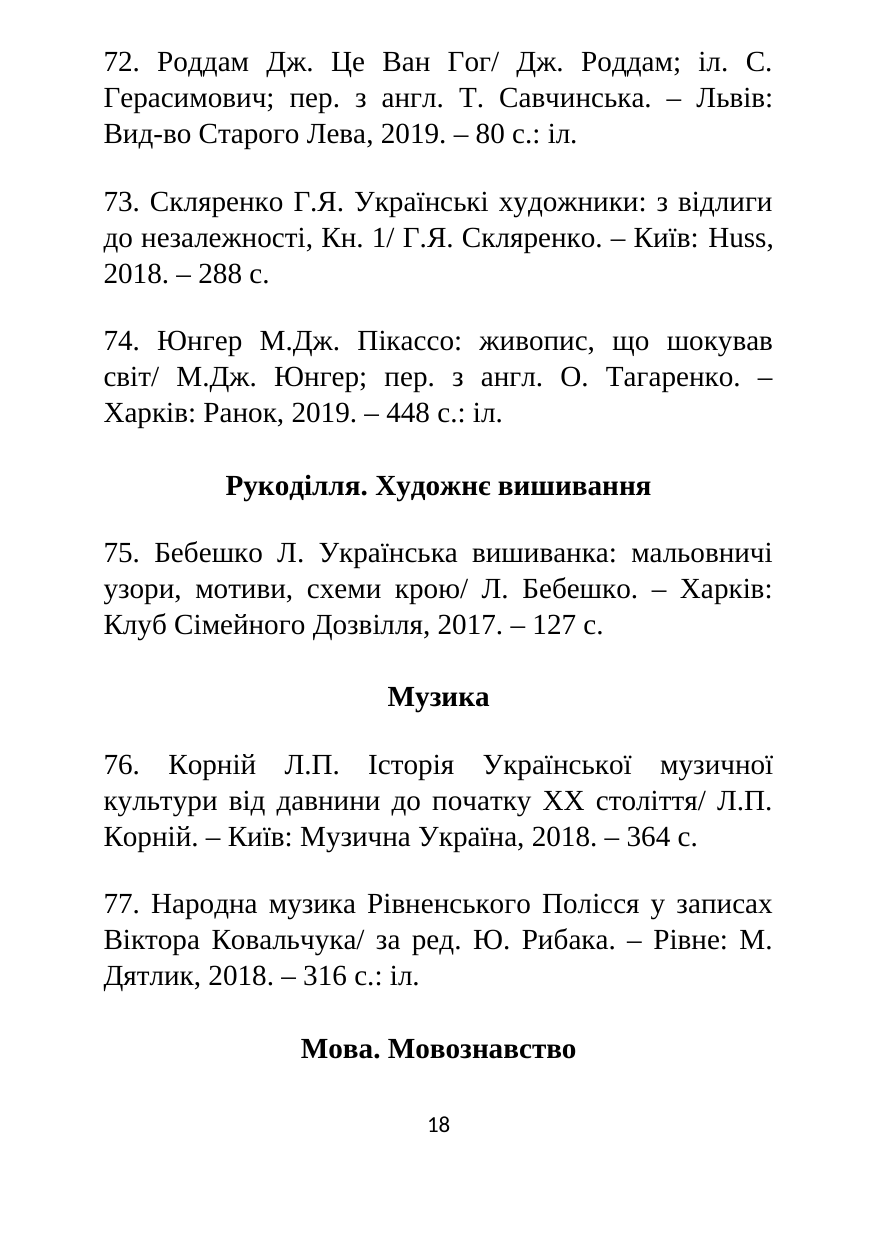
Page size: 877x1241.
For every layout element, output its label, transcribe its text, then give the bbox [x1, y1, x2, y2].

text Рукоділля. Художнє вишивання [103, 468, 774, 501]
text 75. Бебешко Л. Українська вишиванка: мальовничі узори, мотиви, схеми крою/ Л. Бебешко. – Харків: Клуб Сімейного Дозвілля, 2017. – 127 с. [103, 535, 774, 641]
text 76. Корній Л.П. Історія Української музичної культури від давнини до початку ХХ століття/ Л.П. Корній. – Київ: Музична Україна, 2018. – 364 с. [103, 747, 774, 853]
text Музика [103, 679, 774, 713]
text 74. Юнгер М.Дж. Пікассо: живопис, що шокував світ/ М.Дж. Юнгер; пер. з англ. О. Тагаренко. – Харків: Ранок, 2019. – 448 с.: іл. [103, 323, 774, 429]
text Мова. Мовознавство [103, 1031, 774, 1064]
text 77. Народна музика Рівненського Полісся у записах Віктора Ковальчука/ за ред. Ю. Рибака. – Рівне: М. Дятлик, 2018. – 316 с.: іл. [103, 886, 774, 992]
text 73. Скляренко Г.Я. Українські художники: з відлиги до незалежності, Кн. 1/ Г.Я. Скляренко. – Київ: Huss, 2018. – 288 с. [103, 184, 774, 289]
text 72. Роддам Дж. Це Ван Гог/ Дж. Роддам; іл. С. Герасимович; пер. з англ. Т. Савчинська. – Львів: Вид-во Старого Лева, 2019. – 80 с.: іл. [103, 44, 774, 150]
